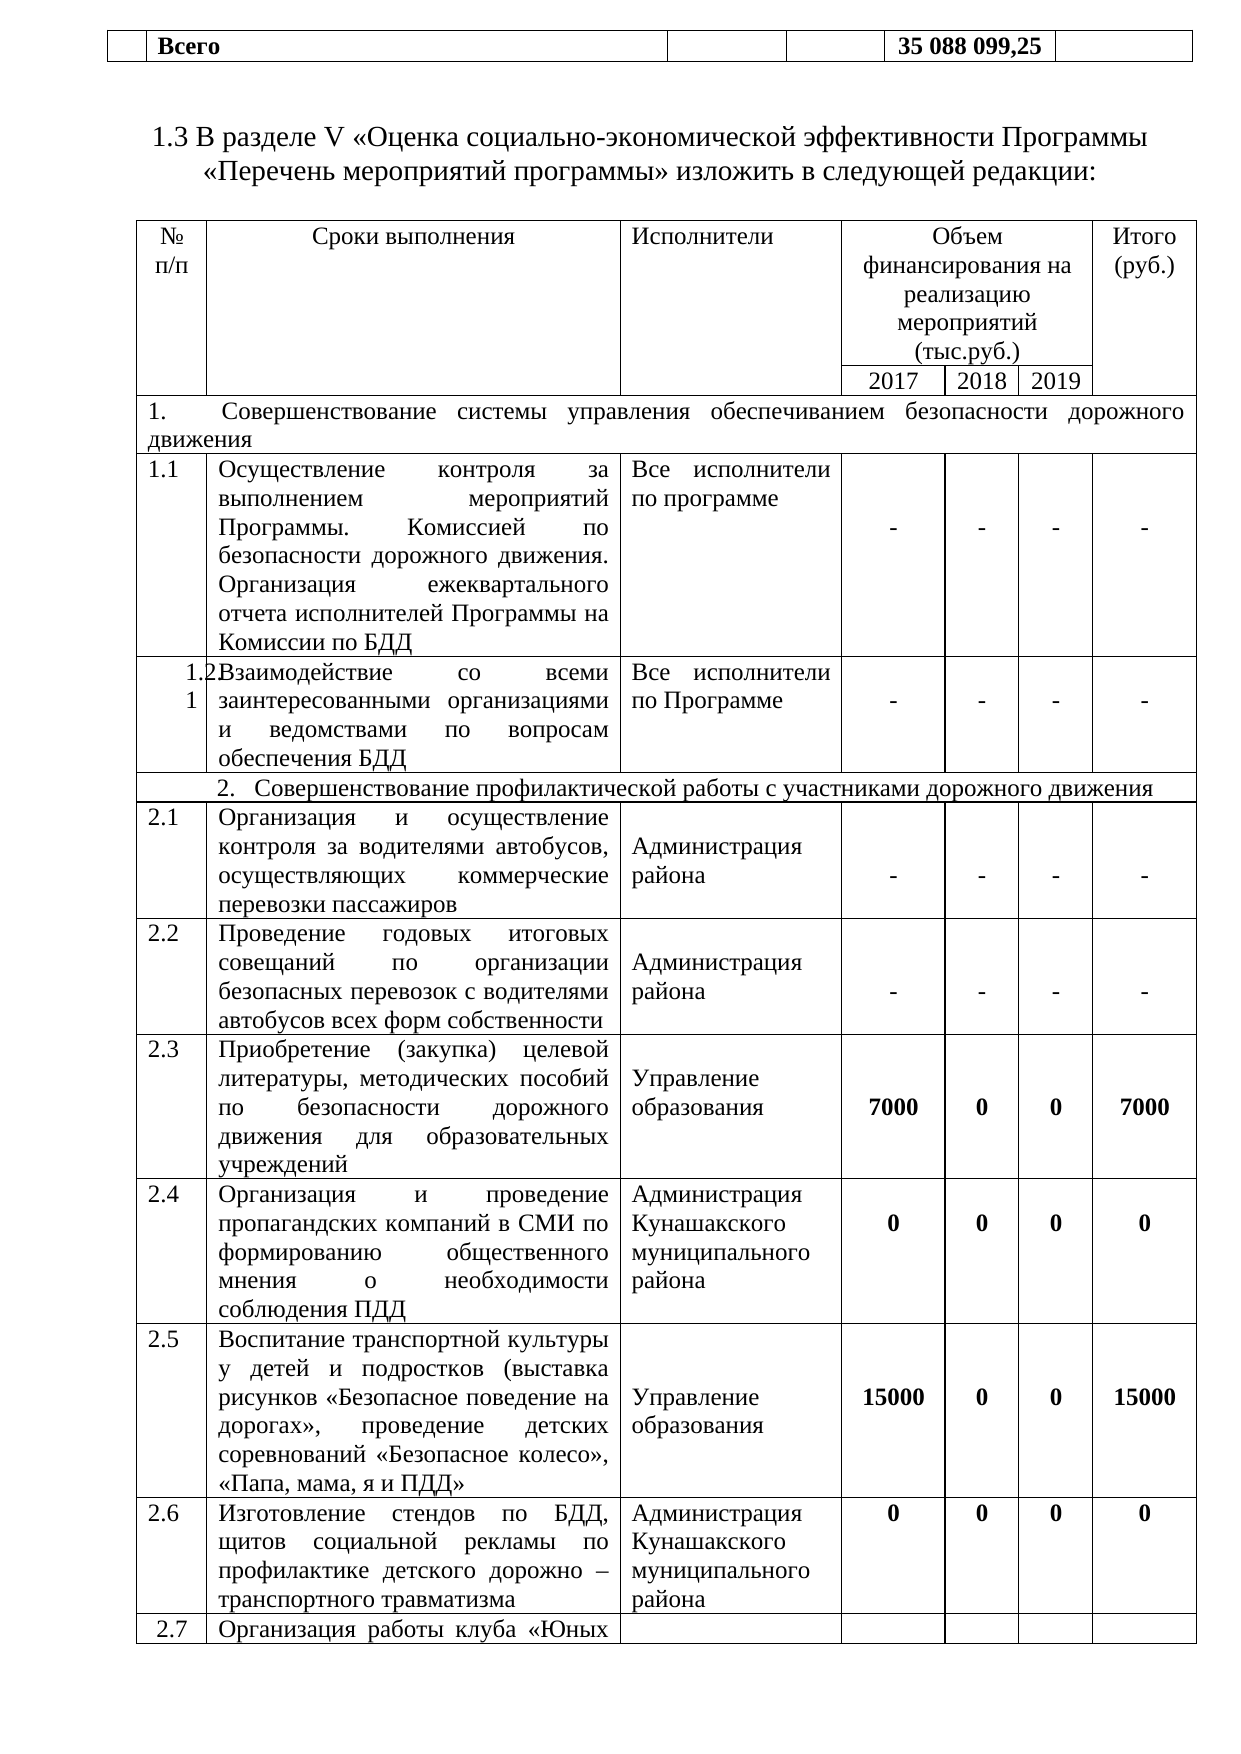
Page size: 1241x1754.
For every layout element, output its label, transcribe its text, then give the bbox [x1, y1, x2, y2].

table_cell - [1093, 919, 1196, 1033]
table_cell 1 [137, 657, 206, 772]
table_cell Всего [147, 31, 667, 61]
table_cell Совершенствование системы управления обеспечиванием безопасности дорожного движения [137, 396, 1196, 453]
table_cell 15000 [1093, 1324, 1196, 1497]
table_cell 0 [1093, 1614, 1196, 1642]
table_cell - [842, 657, 944, 772]
table_cell 2017 [842, 366, 944, 395]
table_cell [108, 31, 146, 61]
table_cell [207, 1614, 620, 1642]
table_cell Проведение годовых итоговых совещаний по организации безопасных перевозок с водителями автобусов всех форм собственности [207, 919, 620, 1033]
table_cell - [1093, 454, 1196, 656]
table_cell - [946, 454, 1018, 656]
table_cell Управление образования [621, 1324, 841, 1497]
table_cell Изготовление стендов по БДД, щитов социальной рекламы по профилактике детского дорожно – транспортного травматизма [207, 1498, 620, 1613]
table_cell 2.4 [137, 1179, 206, 1323]
table_cell - [1093, 803, 1196, 917]
table_cell 2.5 [137, 1324, 206, 1497]
table_cell 2.1 [137, 803, 206, 917]
table_cell Администрация района [621, 919, 841, 1033]
table_cell 35 088 099,25 [885, 31, 1055, 61]
table_cell 0 [946, 1498, 1018, 1613]
table_cell 0 [842, 1498, 944, 1613]
table_cell Все исполнители по программе [621, 454, 841, 656]
table_cell 0 [1093, 1179, 1196, 1323]
table_cell Приобретение (закупка) целевой литературы, методических пособий по безопасности дорожного движения для образовательных учреждений [207, 1035, 620, 1178]
table_cell [1056, 31, 1192, 61]
table_cell - [1093, 657, 1196, 772]
table_cell - [842, 919, 944, 1033]
table_cell 2018 [946, 366, 1018, 395]
table_cell 0 [1019, 1614, 1092, 1642]
table_cell - [946, 803, 1018, 917]
table_cell 0 [946, 1179, 1018, 1323]
table_cell Администрация Кунашакского муниципального района [621, 1498, 841, 1613]
table_cell 0 [842, 1614, 944, 1642]
table_cell 15000 [842, 1324, 944, 1497]
table_cell - [946, 657, 1018, 772]
table_cell 0 [946, 1614, 1018, 1642]
table_cell 0 [1019, 1035, 1092, 1178]
table_cell - [1019, 803, 1092, 917]
table_cell Управление образования [621, 1035, 841, 1178]
table_cell [668, 31, 786, 61]
table_cell Администрация Кунашакского муниципального района [621, 1179, 841, 1323]
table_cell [621, 1614, 841, 1642]
table_cell Организация и проведение пропагандских компаний в СМИ по формированию общественного мнения о необходимости соблюдения ПДД [207, 1179, 620, 1323]
table_cell 1.1 [137, 454, 206, 656]
table_header Объем финансирования на реализацию мероприятий (тыс.руб.) [842, 221, 1092, 365]
table_cell 0 [1019, 1179, 1092, 1323]
table_header № п/п [137, 221, 206, 395]
table_header Сроки выполнения [207, 221, 620, 395]
table_cell 0 [1019, 1498, 1092, 1613]
table_cell Взаимодействие со всеми заинтересованными организациями и ведомствами по вопросам обеспечения БДД [207, 657, 620, 772]
table_cell - [1019, 454, 1092, 656]
table_cell - [1019, 657, 1092, 772]
table_cell Администрация района [621, 803, 841, 917]
table_cell - [946, 919, 1018, 1033]
table_cell Совершенствование профилактической работы с участниками дорожного движения [137, 773, 1196, 801]
table_header Исполнители [621, 221, 841, 395]
table_cell Осуществление контроля за выполнением мероприятий Программы. Комиссией по безопасности дорожного движения. Организация ежеквартального отчета исполнителей Программы на Комиссии по БДД [207, 454, 620, 656]
table_cell - [1019, 919, 1092, 1033]
table_cell 0 [946, 1324, 1018, 1497]
table_header Итого (руб.) [1093, 221, 1196, 395]
table_cell - [842, 803, 944, 917]
table_cell 2.2 [137, 919, 206, 1033]
text 1.3 В разделе V «Оценка социально-экономической эффективности Программы «Перечень мероприятий программы» изложить в следующей редакции: [148, 119, 1152, 187]
table_cell 0 [1093, 1498, 1196, 1613]
table_cell 2.3 [137, 1035, 206, 1178]
table_cell 0 [1019, 1324, 1092, 1497]
table_cell 0 [946, 1035, 1018, 1178]
table_cell 7000 [1093, 1035, 1196, 1178]
table_cell 2.7 [137, 1614, 206, 1642]
table_cell Воспитание транспортной культуры у детей и подростков (выставка рисунков «Безопасное поведение на дорогах», проведение детских соревнований «Безопасное колесо», «Папа, мама, я и ПДД» [207, 1324, 620, 1497]
table_cell 2.6 [137, 1498, 206, 1613]
table_cell Все исполнители по Программе [621, 657, 841, 772]
table_cell - [842, 454, 944, 656]
table_cell 2019 [1019, 366, 1092, 395]
table_cell 7000 [842, 1035, 944, 1178]
table_cell Организация и осуществление контроля за водителями автобусов, осуществляющих коммерческие перевозки пассажиров [207, 803, 620, 917]
table_cell 0 [842, 1179, 944, 1323]
table_cell [787, 31, 884, 61]
